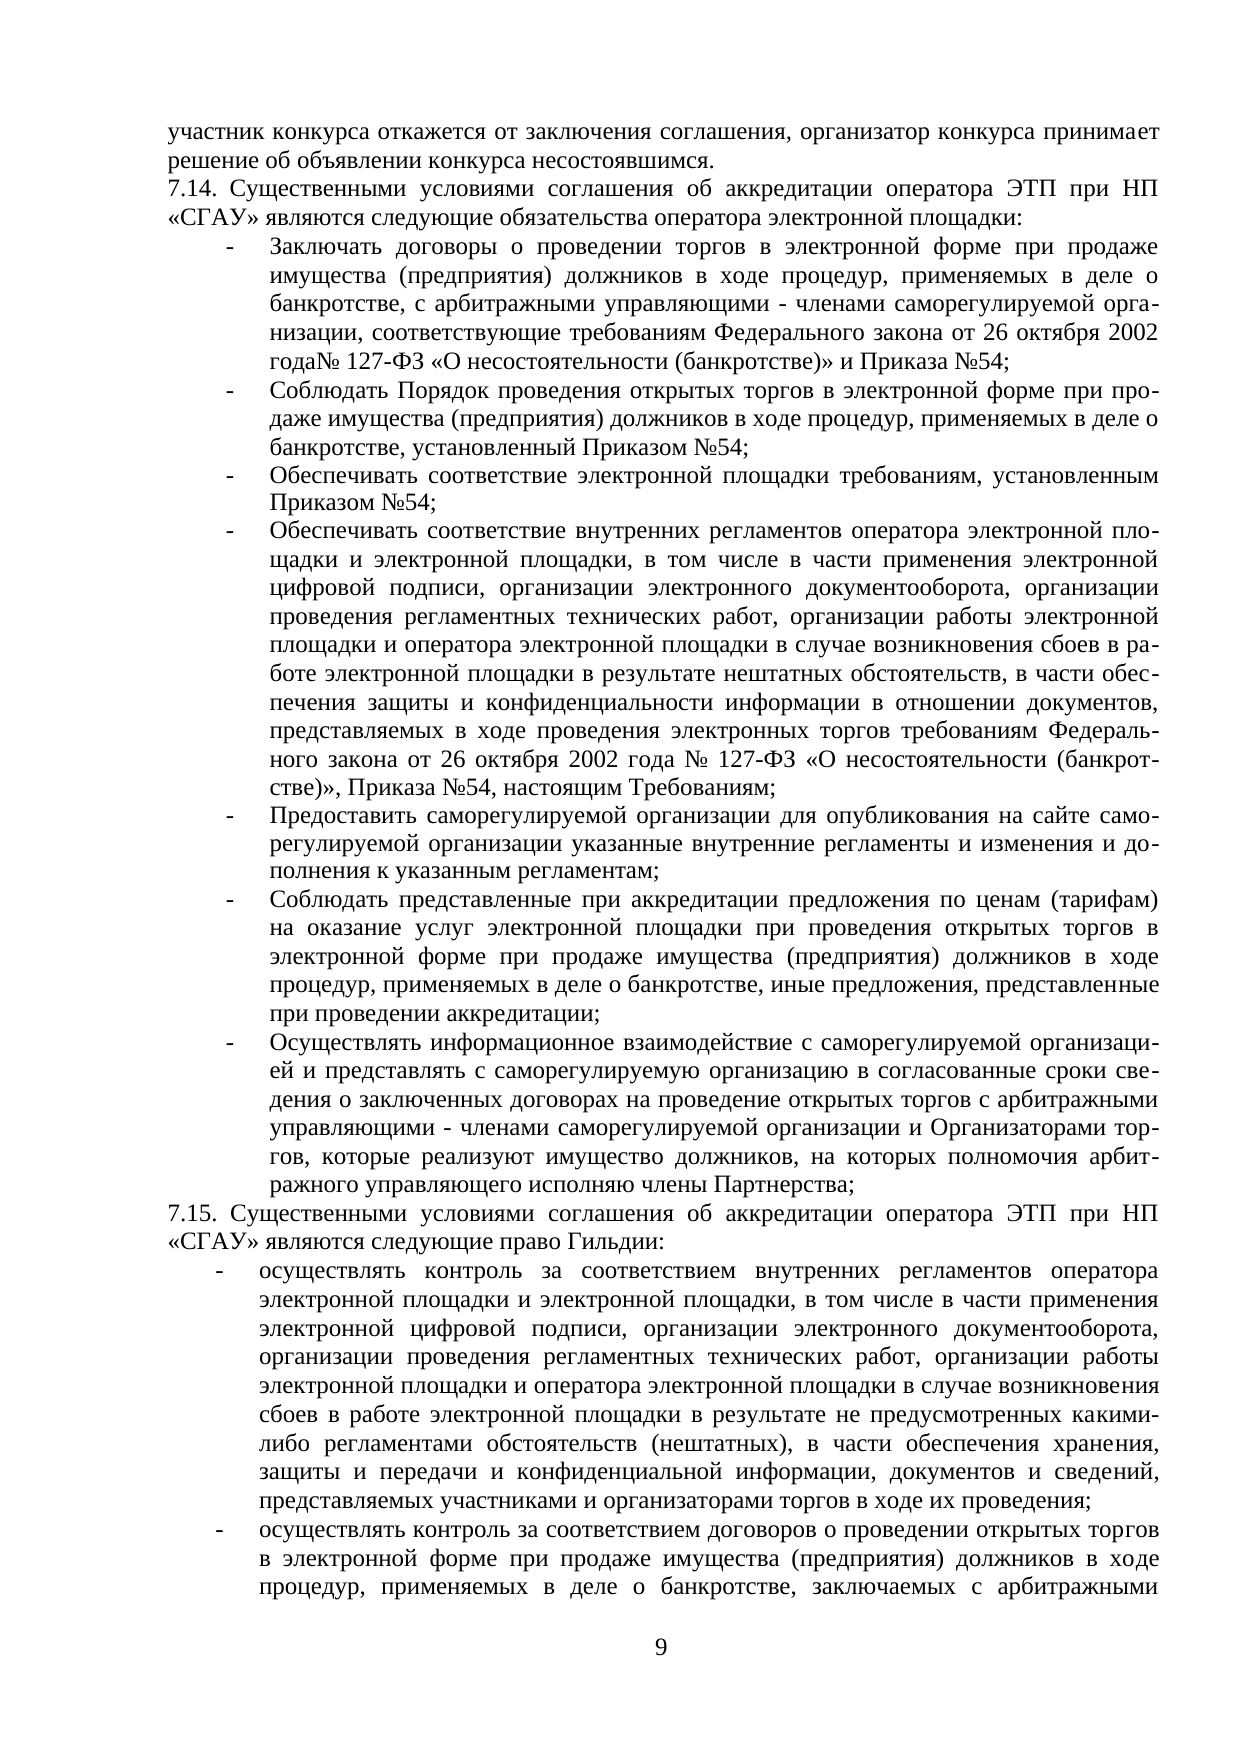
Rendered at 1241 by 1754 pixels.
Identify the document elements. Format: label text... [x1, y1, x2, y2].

list Соблюдать представленные при аккредитации предложения по ценам (тарифам) на оказание услуг электронной площадки при проведения открытых торгов в электронной форме при продаже имущества (предприятия) должников в ходе процедур, применяемых в деле о банкротстве, иные предложения, представленные при проведении аккредитации; [226, 884, 1159, 1027]
list Обеспечивать соответствие электронной площадки требованиям, установленным Приказом №54; [226, 461, 1159, 516]
list Осуществлять информационное взаимодействие с саморегулируемой организацией и представлять с саморегулируемую организацию в согласованные сроки сведения о заключенных договорах на проведение открытых торгов с арбитражными управляющими - членами саморегулируемой организации и Организаторами торгов, которые реализуют имущество должников, на которых полномочия арбитражного управляющего исполняю члены Партнерства; [226, 1027, 1159, 1198]
list Обеспечивать соответствие внутренних регламентов оператора электронной площадки и электронной площадки, в том числе в части применения электронной цифровой подписи, организации электронного документооборота, организации проведения регламентных технических работ, организации работы электронной площадки и оператора электронной площадки в случае возникновения сбоев в работе электронной площадки в результате нештатных обстоятельств, в части обеспечения защиты и конфиденциальности информации в отношении документов, представляемых в ходе проведения электронных торгов требованиям Федерального закона от 26 октября 2002 года № 127-ФЗ «О несостоятельности (банкротстве)», Приказа №54, настоящим Требованиям; [226, 516, 1159, 801]
list Существенными условиями соглашения об аккредитации оператора ЭТП при НП «СГАУ» являются следующие право Гильдии: [167, 1198, 1159, 1256]
list Соблюдать Порядок проведения открытых торгов в электронной форме при продаже имущества (предприятия) должников в ходе процедур, применяемых в деле о банкротстве, установленный Приказом №54; [226, 375, 1159, 461]
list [167, 116, 1159, 174]
list Предоставить саморегулируемой организации для опубликования на сайте саморегулируемой организации указанные внутренние регламенты и изменения и дополнения к указанным регламентам; [226, 801, 1159, 884]
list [215, 1514, 1159, 1601]
list Существенными условиями соглашения об аккредитации оператора ЭТП при НП «СГАУ» являются следующие обязательства оператора электронной площадки: [167, 174, 1159, 231]
list Заключать договоры о проведении торгов в электронной форме при продаже имущества (предприятия) должников в ходе процедур, применяемых в деле о банкротстве, с арбитражными управляющими - членами саморегулируемой организации, соответствующие требованиям Федерального закона от 26 октября 2002 года№ 127-ФЗ «О несостоятельности (банкротстве)» и Приказа №54; [226, 231, 1159, 375]
list осуществлять контроль за соответствием внутренних регламентов оператора электронной площадки и электронной площадки, в том числе в части применения электронной цифровой подписи, организации электронного документооборота, организации проведения регламентных технических работ, организации работы электронной площадки и оператора электронной площадки в случае возникновения сбоев в работе электронной площадки в результате не предусмотренных какими-либо регламентами обстоятельств (нештатных), в части обеспечения хранения, защиты и передачи и конфиденциальной информации, документов и сведений, представляемых участниками и организаторами торгов в ходе их проведения; [215, 1256, 1159, 1514]
